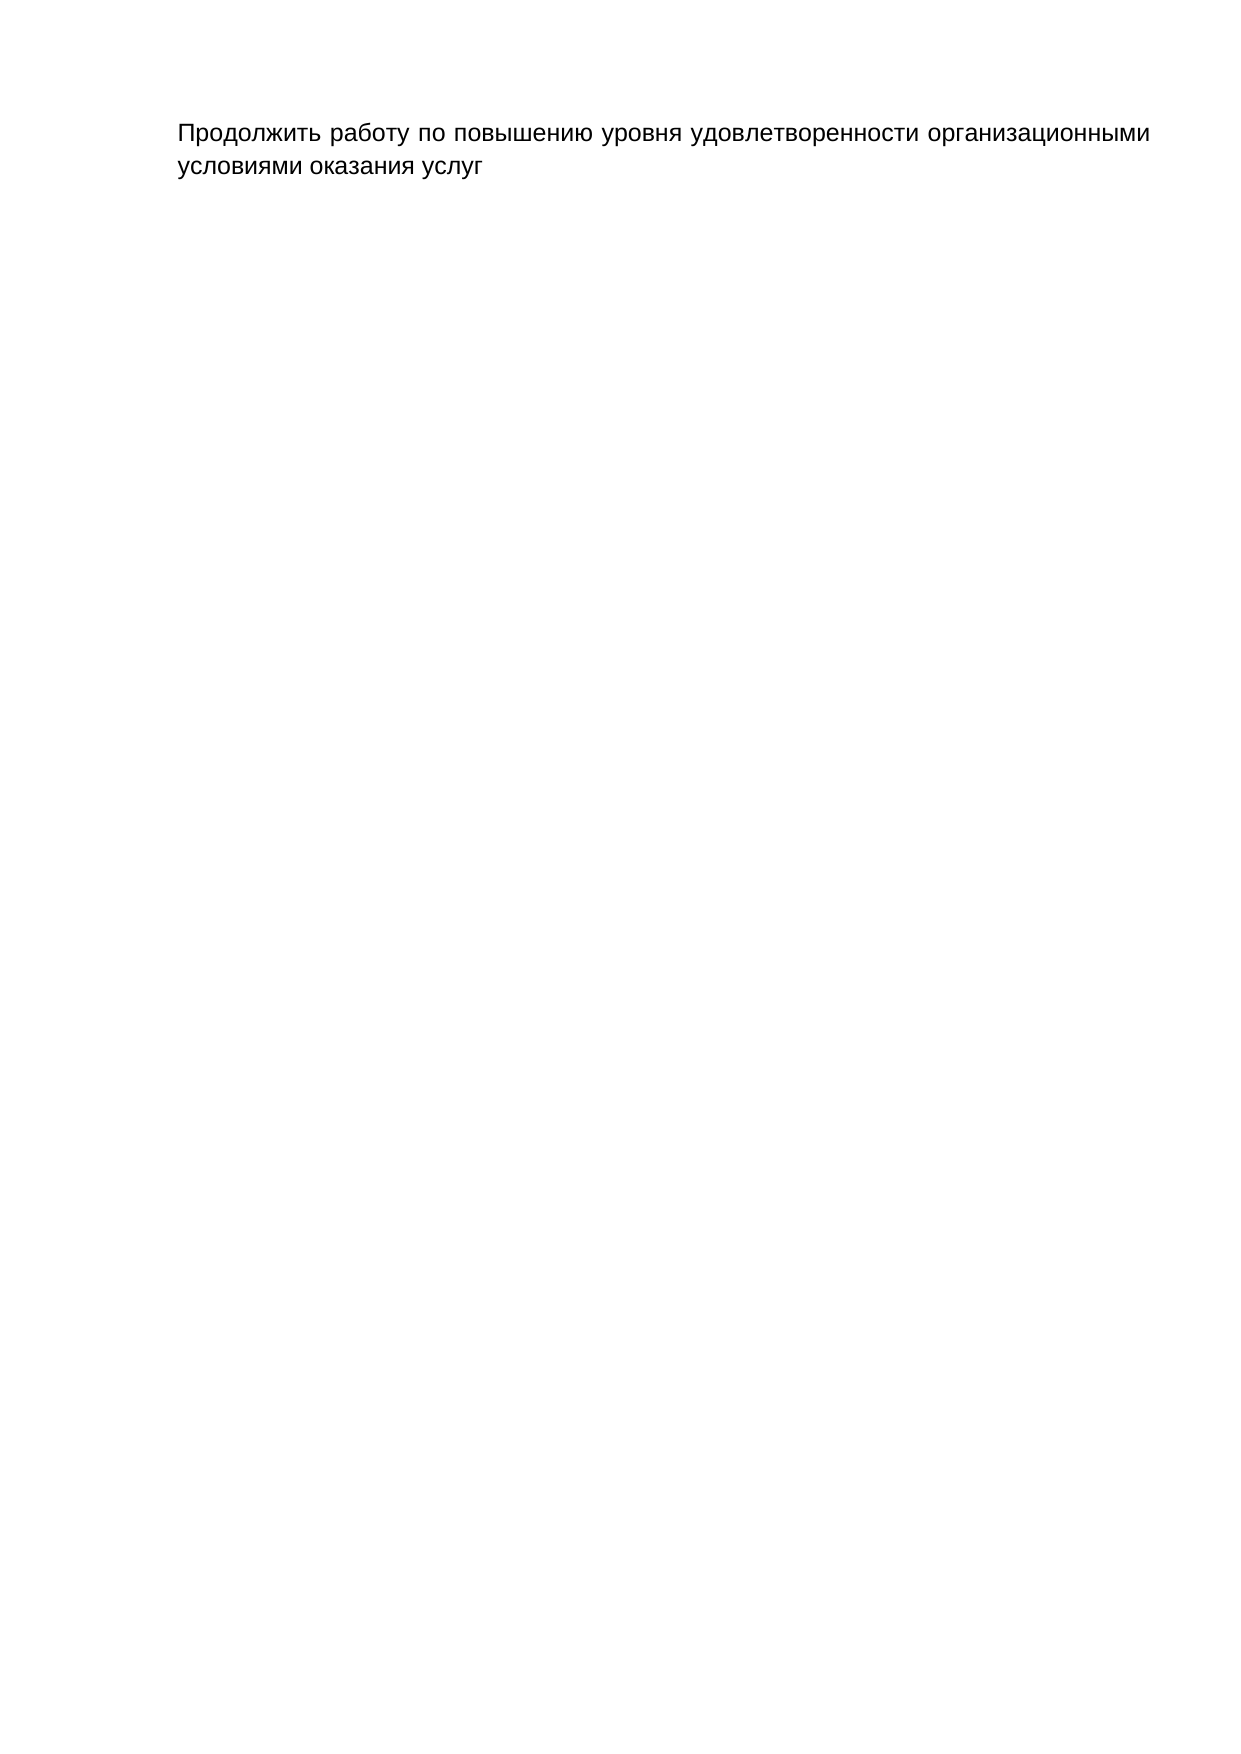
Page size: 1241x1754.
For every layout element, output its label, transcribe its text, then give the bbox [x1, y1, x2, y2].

text Продолжить работу по повышению уровня удовлетворенности организационными условиями оказания услуг [177, 118, 1152, 180]
